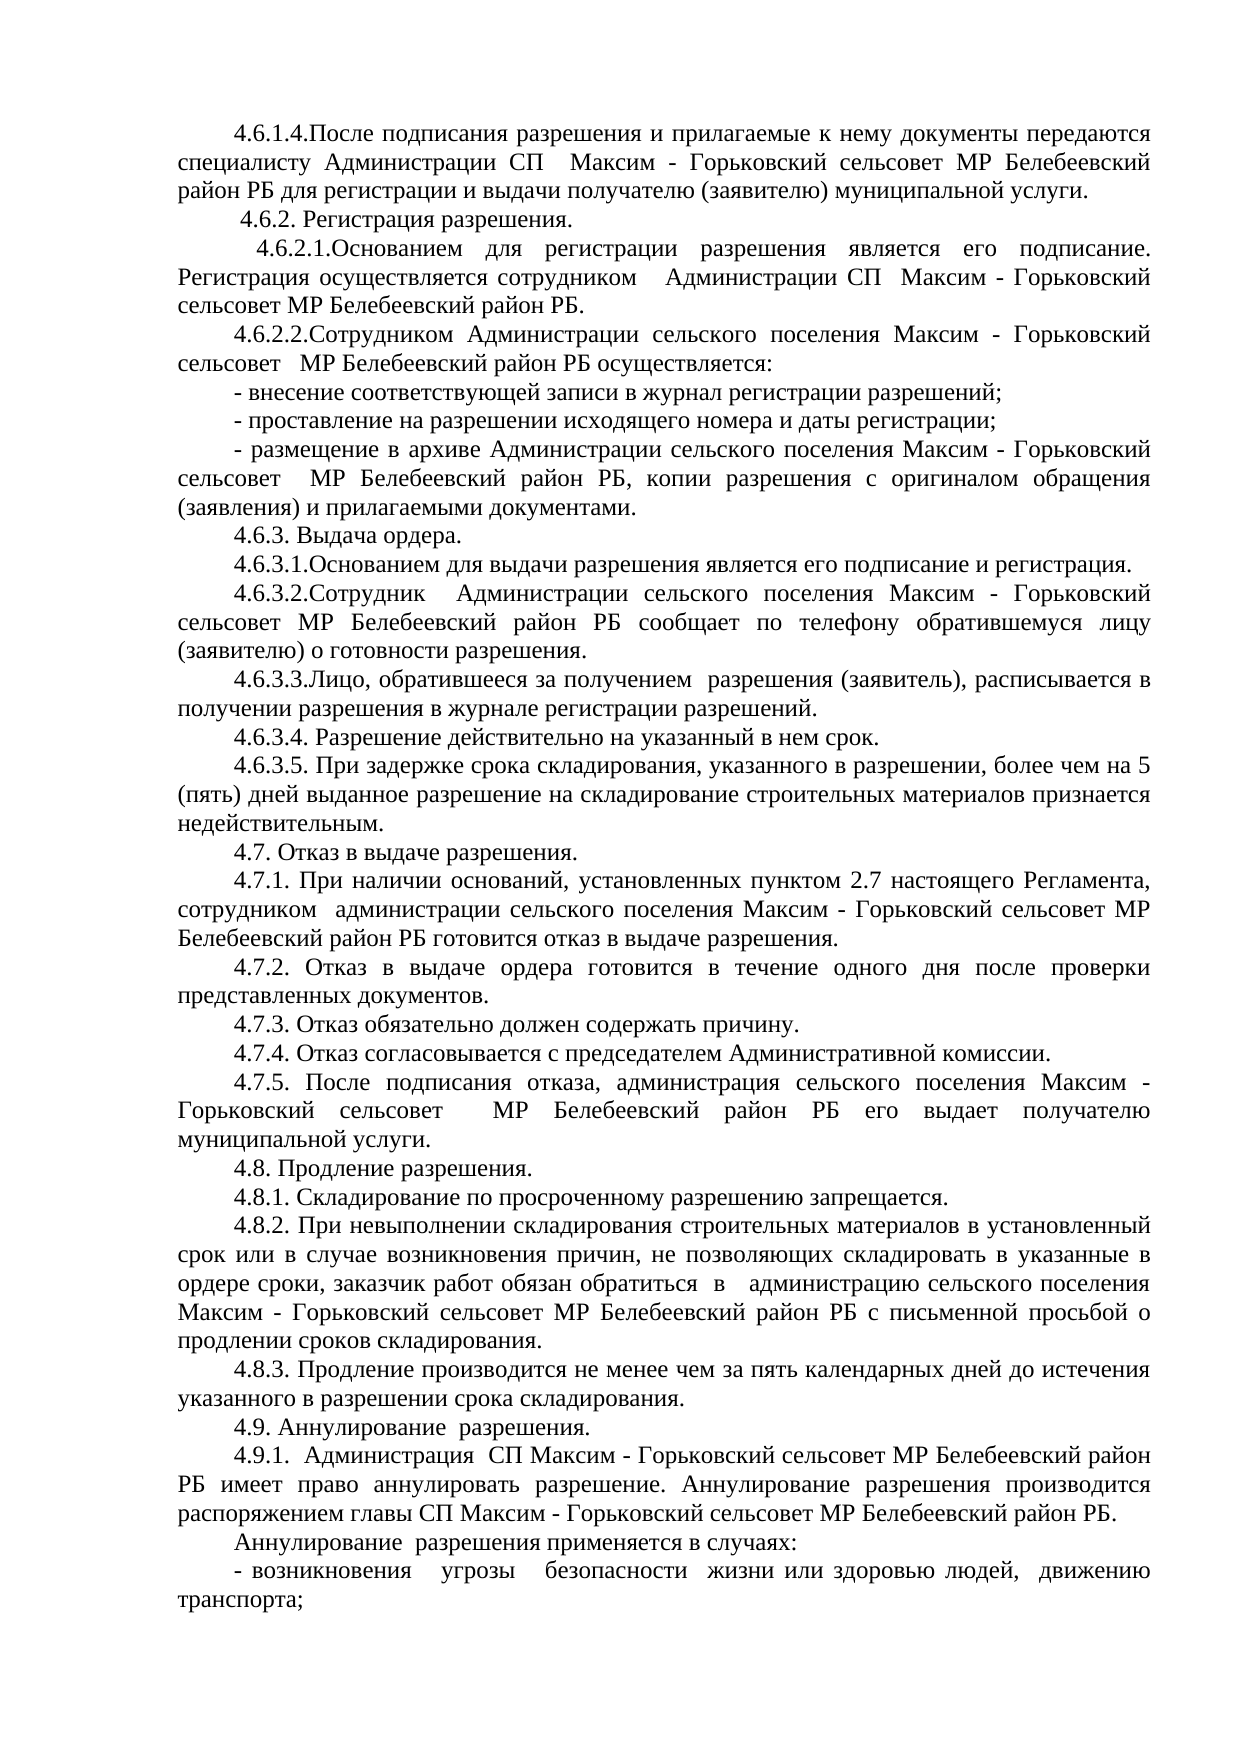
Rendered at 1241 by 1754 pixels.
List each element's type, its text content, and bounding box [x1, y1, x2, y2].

text 4.6.3. Выдача ордера. [177, 521, 1152, 549]
text 4.7.4. Отказ согласовывается с председателем Административной комиссии. [177, 1038, 1152, 1067]
text 4.7.2. Отказ в выдаче ордера готовится в течение одного дня после проверки представленных документов. [177, 952, 1152, 1009]
text - проставление на разрешении исходящего номера и даты регистрации; [177, 406, 1152, 434]
text 4.6.3.1.Основанием для выдачи разрешения является его подписание и регистрация. [177, 549, 1152, 578]
text - внесение соответствующей записи в журнал регистрации разрешений; [177, 377, 1152, 406]
text 4.7. Отказ в выдаче разрешения. [177, 837, 1152, 866]
text 4.6.2.1.Основанием для регистрации разрешения является его подписание. Регистрация осуществляется сотрудником Администрации СП Максим - Горьковский сельсовет МР Белебеевский район РБ. [177, 233, 1152, 319]
text 4.9.1. Администрация СП Максим - Горьковский сельсовет МР Белебеевский район РБ имеет право аннулировать разрешение. Аннулирование разрешения производится распоряжением главы СП Максим - Горьковский сельсовет МР Белебеевский район РБ. [177, 1441, 1152, 1527]
text 4.6.2. Регистрация разрешения. [177, 204, 1152, 233]
text 4.7.1. При наличии оснований, установленных пунктом 2.7 настоящего Регламента, сотрудником администрации сельского поселения Максим - Горьковский сельсовет МР Белебеевский район РБ готовится отказ в выдаче разрешения. [177, 866, 1152, 952]
text 4.8.1. Складирование по просроченному разрешению запрещается. [177, 1182, 1152, 1211]
text 4.6.2.2.Сотрудником Администрации сельского поселения Максим - Горьковский сельсовет МР Белебеевский район РБ осуществляется: [177, 319, 1152, 377]
text 4.7.3. Отказ обязательно должен содержать причину. [177, 1009, 1152, 1038]
text - размещение в архиве Администрации сельского поселения Максим - Горьковский сельсовет МР Белебеевский район РБ, копии разрешения с оригиналом обращения (заявления) и прилагаемыми документами. [177, 434, 1152, 521]
text 4.6.3.5. При задержке срока складирования, указанного в разрешении, более чем на 5 (пять) дней выданное разрешение на складирование строительных материалов признается недействительным. [177, 751, 1152, 837]
text - возникновения угрозы безопасности жизни или здоровью людей, движению транспорта; [177, 1556, 1152, 1613]
text 4.8.3. Продление производится не менее чем за пять календарных дней до истечения указанного в разрешении срока складирования. [177, 1354, 1152, 1412]
text 4.6.3.3.Лицо, обратившееся за получением разрешения (заявитель), расписывается в получении разрешения в журнале регистрации разрешений. [177, 664, 1152, 722]
text 4.8.2. При невыполнении складирования строительных материалов в установленный срок или в случае возникновения причин, не позволяющих складировать в указанные в ордере сроки, заказчик работ обязан обратиться в администрацию сельского поселения Максим - Горьковский сельсовет МР Белебеевский район РБ с письменной просьбой о продлении сроков складирования. [177, 1211, 1152, 1354]
text Аннулирование разрешения применяется в случаях: [177, 1527, 1152, 1556]
text 4.7.5. После подписания отказа, администрация сельского поселения Максим - Горьковский сельсовет МР Белебеевский район РБ его выдает получателю муниципальной услуги. [177, 1067, 1152, 1153]
text 4.8. Продление разрешения. [177, 1153, 1152, 1182]
text 4.6.1.4.После подписания разрешения и прилагаемые к нему документы передаются специалисту Администрации СП Максим - Горьковский сельсовет МР Белебеевский район РБ для регистрации и выдачи получателю (заявителю) муниципальной услуги. [177, 118, 1152, 204]
text 4.6.3.2.Сотрудник Администрации сельского поселения Максим - Горьковский сельсовет МР Белебеевский район РБ сообщает по телефону обратившемуся лицу (заявителю) о готовности разрешения. [177, 578, 1152, 664]
text 4.9. Аннулирование разрешения. [177, 1412, 1152, 1441]
text 4.6.3.4. Разрешение действительно на указанный в нем срок. [177, 722, 1152, 751]
